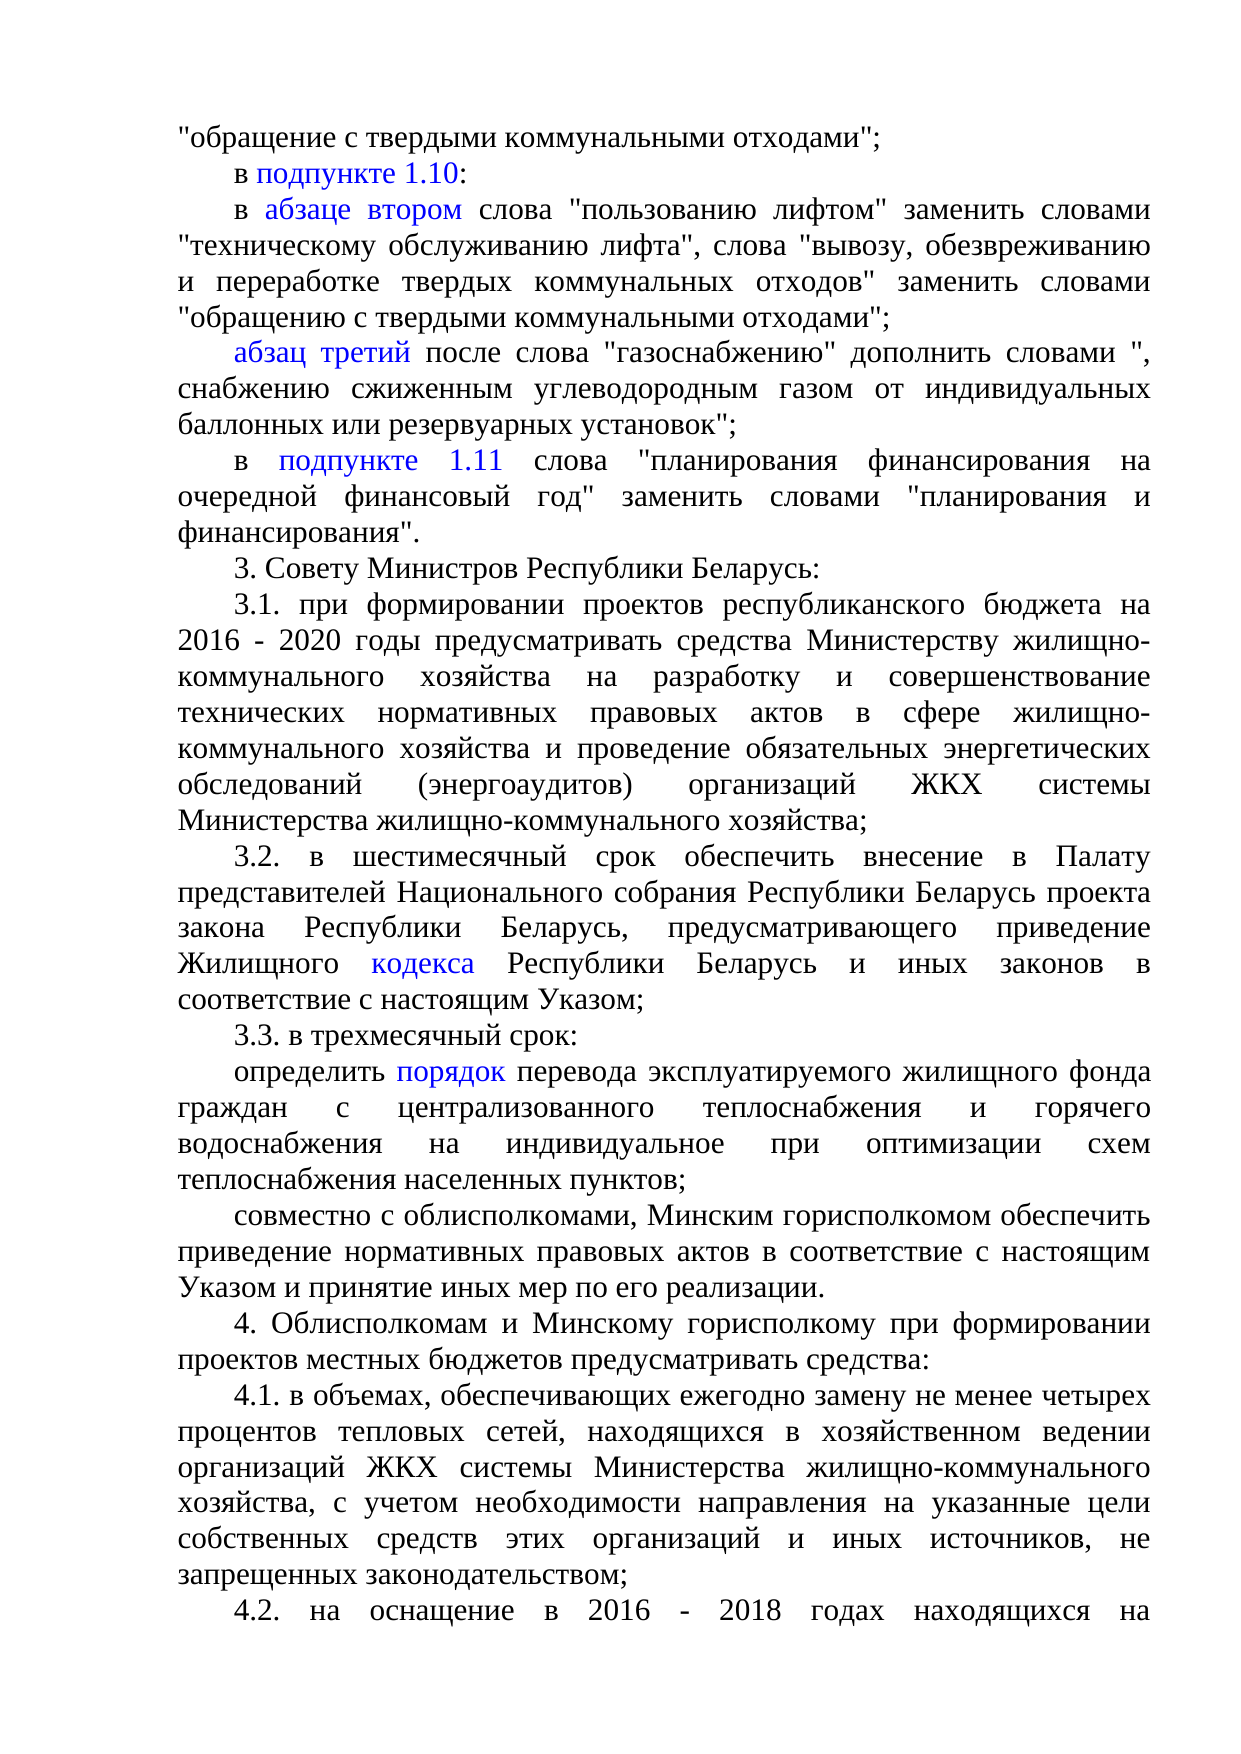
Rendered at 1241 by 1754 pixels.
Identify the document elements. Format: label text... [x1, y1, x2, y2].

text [177, 118, 1152, 154]
text 4.1. в объемах, обеспечивающих ежегодно замену не менее четырех процентов тепловых сетей, находящихся в хозяйственном ведении организаций ЖКХ системы Министерства жилищно-коммунального хозяйства, с учетом необходимости направления на указанные цели собственных средств этих организаций и иных источников, не запрещенных законодательством; [177, 1376, 1152, 1592]
text 3.1. при формировании проектов республиканского бюджета на 2016 - 2020 годы предусматривать средства Министерству жилищно-коммунального хозяйства на разработку и совершенствование технических нормативных правовых актов в сфере жилищно-коммунального хозяйства и проведение обязательных энергетических обследований (энергоаудитов) организаций ЖКХ системы Министерства жилищно-коммунального хозяйства; [177, 585, 1152, 837]
text в абзаце втором слова "пользованию лифтом" заменить словами "техническому обслуживанию лифта", слова "вывозу, обезвреживанию и переработке твердых коммунальных отходов" заменить словами "обращению с твердыми коммунальными отходами"; [177, 190, 1152, 334]
text 3.3. в трехмесячный срок: [177, 1017, 1152, 1052]
text 3. Совету Министров Республики Беларусь: [177, 549, 1152, 585]
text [177, 1592, 1152, 1627]
text в подпункте 1.11 слова "планирования финансирования на очередной финансовый год" заменить словами "планирования и финансирования". [177, 442, 1152, 549]
text 4. Облисполкомам и Минскому горисполкому при формировании проектов местных бюджетов предусматривать средства: [177, 1304, 1152, 1376]
text абзац третий после слова "газоснабжению" дополнить словами ", снабжению сжиженным углеводородным газом от индивидуальных баллонных или резервуарных установок"; [177, 334, 1152, 442]
text 3.2. в шестимесячный срок обеспечить внесение в Палату представителей Национального собрания Республики Беларусь проекта закона Республики Беларусь, предусматривающего приведение Жилищного кодекса Республики Беларусь и иных законов в соответствие с настоящим Указом; [177, 837, 1152, 1017]
text определить порядок перевода эксплуатируемого жилищного фонда граждан с централизованного теплоснабжения и горячего водоснабжения на индивидуальное при оптимизации схем теплоснабжения населенных пунктов; [177, 1052, 1152, 1196]
text совместно с облисполкомами, Минским горисполкомом обеспечить приведение нормативных правовых актов в соответствие с настоящим Указом и принятие иных мер по его реализации. [177, 1196, 1152, 1304]
text в подпункте 1.10: [177, 154, 1152, 190]
